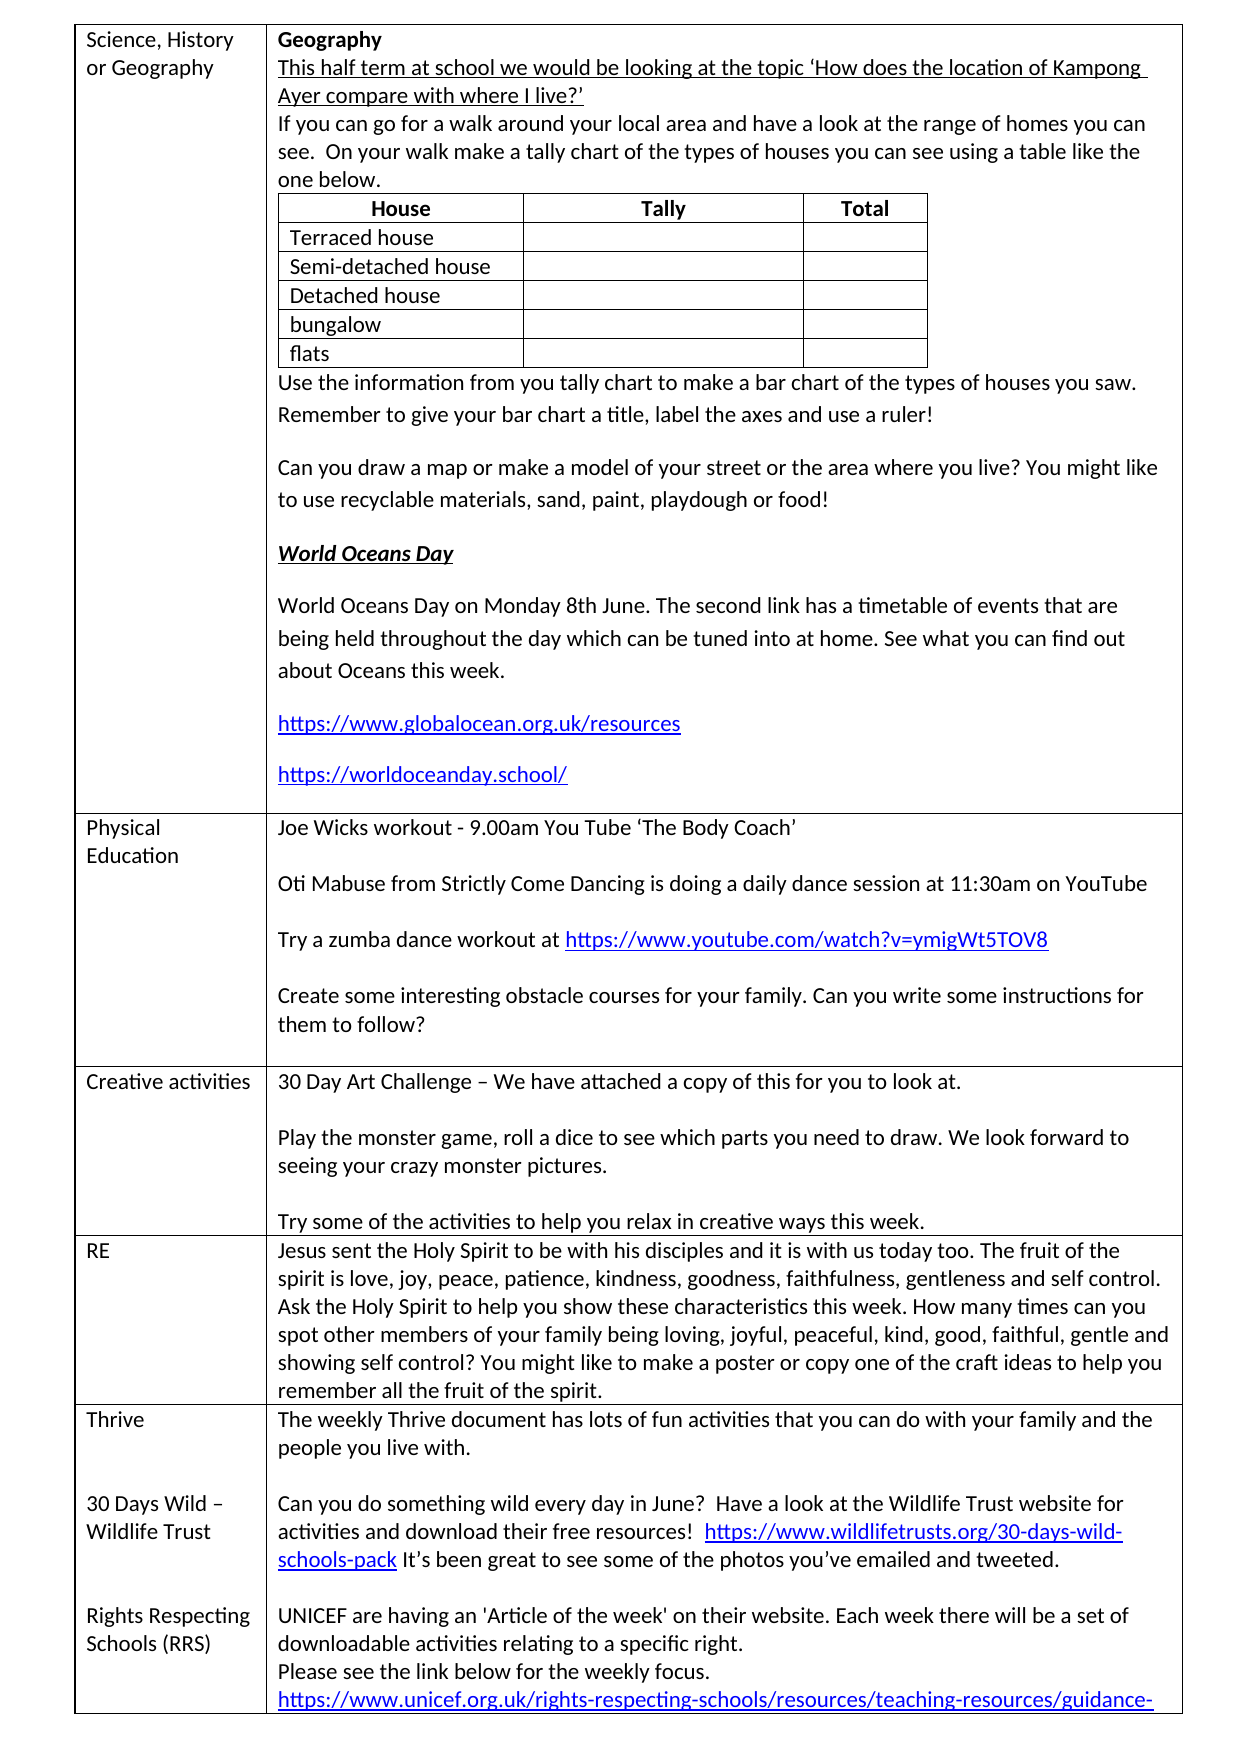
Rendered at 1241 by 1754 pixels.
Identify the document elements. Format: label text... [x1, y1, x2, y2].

table_cell Geography This half term at school we would be looking at the topic ‘How does the location of Kampong Ayer compare with where I live?’ If you can go for a walk around your local area and have a look at the range of homes you can see. On your walk make a tally chart of the types of houses you can see using a table like the one below. Use the information from you tally chart to make a bar chart of the types of houses you saw. Remember to give your bar chart a title, label the axes and use a ruler! Can you draw a map or make a model of your street or the area where you live? You might like to use recyclable materials, sand, paint, playdough or food! World Oceans Day World Oceans Day on Monday 8th June. The second link has a timetable of events that are being held throughout the day which can be tuned into at home. See what you can find out about Oceans this week. https://www.globalocean.org.uk/resources https://worldoceanday.school/ [267, 25, 1182, 812]
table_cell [76, 1405, 266, 1713]
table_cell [267, 1405, 1182, 1713]
table_cell Physical Education [76, 814, 266, 1066]
table_cell Jesus sent the Holy Spirit to be with his disciples and it is with us today too. The fruit of the spirit is love, joy, peace, patience, kindness, goodness, faithfulness, gentleness and self control. Ask the Holy Spirit to help you show these characteristics this week. How many times can you spot other members of your family being loving, joyful, peaceful, kind, good, faithful, gentle and showing self control? You might like to make a poster or copy one of the craft ideas to help you remember all the fruit of the spirit. [267, 1236, 1182, 1404]
table_cell Creative activities [76, 1067, 266, 1235]
table_cell Joe Wicks workout - 9.00am You Tube ‘The Body Coach’ Oti Mabuse from Strictly Come Dancing is doing a daily dance session at 11:30am on YouTube Try a zumba dance workout at https://www.youtube.com/watch?v=ymigWt5TOV8 Create some interesting obstacle courses for your family. Can you write some instructions for them to follow? [267, 814, 1182, 1066]
table_cell RE [76, 1236, 266, 1404]
table_cell Science, History or Geography [76, 25, 266, 812]
table_cell 30 Day Art Challenge – We have attached a copy of this for you to look at. Play the monster game, roll a dice to see which parts you need to draw. We look forward to seeing your crazy monster pictures. Try some of the activities to help you relax in creative ways this week. [267, 1067, 1182, 1235]
